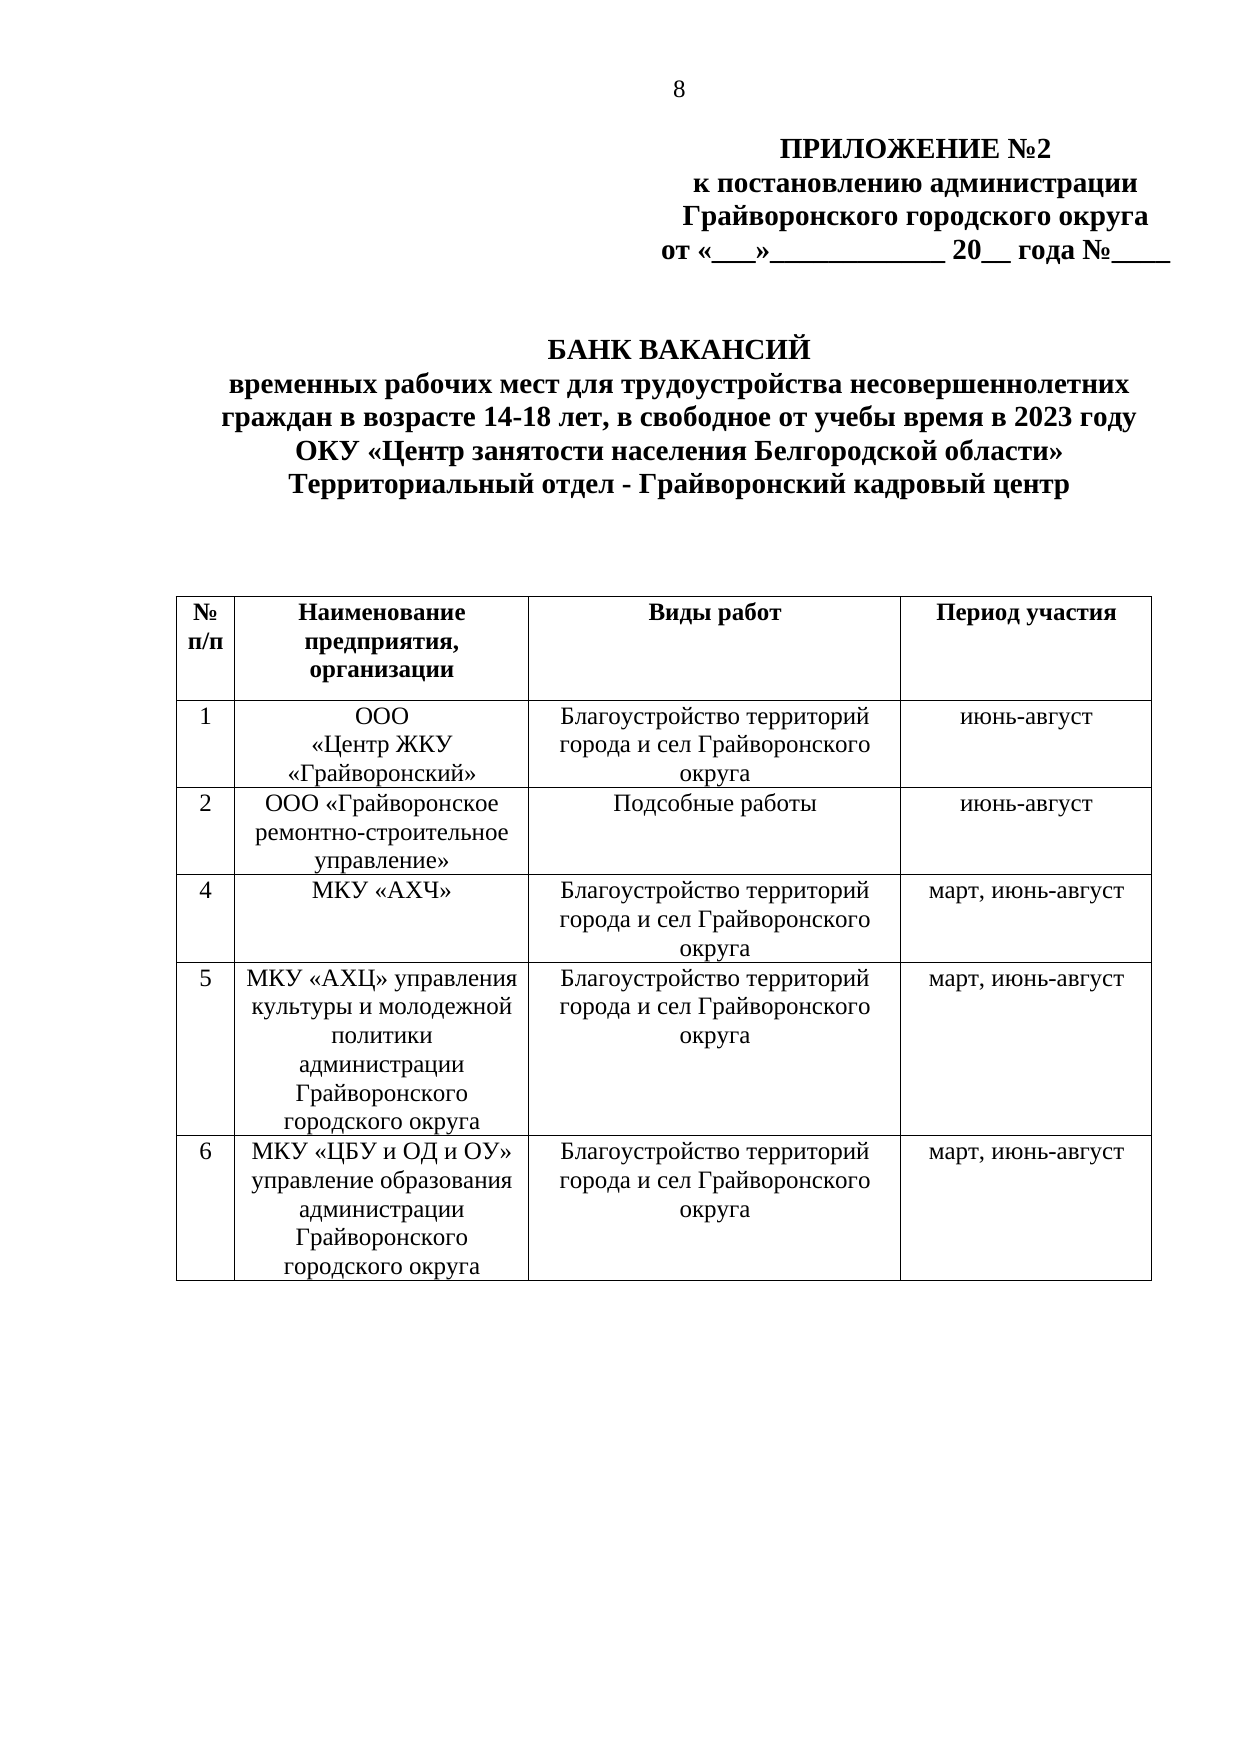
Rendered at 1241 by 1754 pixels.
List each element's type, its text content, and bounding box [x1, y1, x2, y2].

table_cell июнь-август [901, 701, 1151, 787]
table_cell март, июнь-август [901, 875, 1151, 962]
table_header Наименование предприятия, организации [235, 597, 528, 700]
table_cell март, июнь-август [901, 963, 1151, 1135]
table_cell МКУ «АХЧ» [235, 875, 528, 962]
table_header Виды работ [529, 597, 900, 700]
text от «___»____________ 20__ года №____ [650, 232, 1181, 265]
table_cell 1 [177, 701, 234, 787]
table_cell июнь-август [901, 788, 1151, 874]
text временных рабочих мест для трудоустройства несовершеннолетних граждан в возрасте 14-18 лет, в свободное от учебы время в 2023 году [177, 366, 1181, 433]
table_cell МКУ «ЦБУ и ОД и ОУ» управление образования администрации Грайворонского городского округа [235, 1136, 528, 1280]
table_cell ООО «Центр ЖКУ «Грайворонский» [235, 701, 528, 787]
table_cell 2 [177, 788, 234, 874]
table_cell 4 [177, 875, 234, 962]
text ОКУ «Центр занятости населения Белгородской области» Территориальный отдел - Грайворонский кадровый центр [177, 433, 1181, 500]
text ПРИЛОЖЕНИЕ №2 [650, 131, 1181, 165]
table_cell март, июнь-август [901, 1136, 1151, 1280]
text к постановлению администрации Грайворонского городского округа [650, 165, 1181, 232]
table_cell Благоустройство территорий города и сел Грайворонского округа [529, 963, 900, 1135]
table_cell Подсобные работы [529, 788, 900, 874]
table_cell МКУ «АХЦ» управления культуры и молодежной политики администрации Грайворонского городского округа [235, 963, 528, 1135]
table_header № п/п [177, 597, 234, 700]
table_header Период участия [901, 597, 1151, 700]
table_cell Благоустройство территорий города и сел Грайворонского округа [529, 701, 900, 787]
table_cell Благоустройство территорий города и сел Грайворонского округа [529, 1136, 900, 1280]
text БАНК ВАКАНСИЙ [177, 332, 1181, 366]
table_cell ООО «Грайворонское ремонтно-строительное управление» [235, 788, 528, 874]
table_cell Благоустройство территорий города и сел Грайворонского округа [529, 875, 900, 962]
table_cell 5 [177, 963, 234, 1135]
table_cell 6 [177, 1136, 234, 1280]
